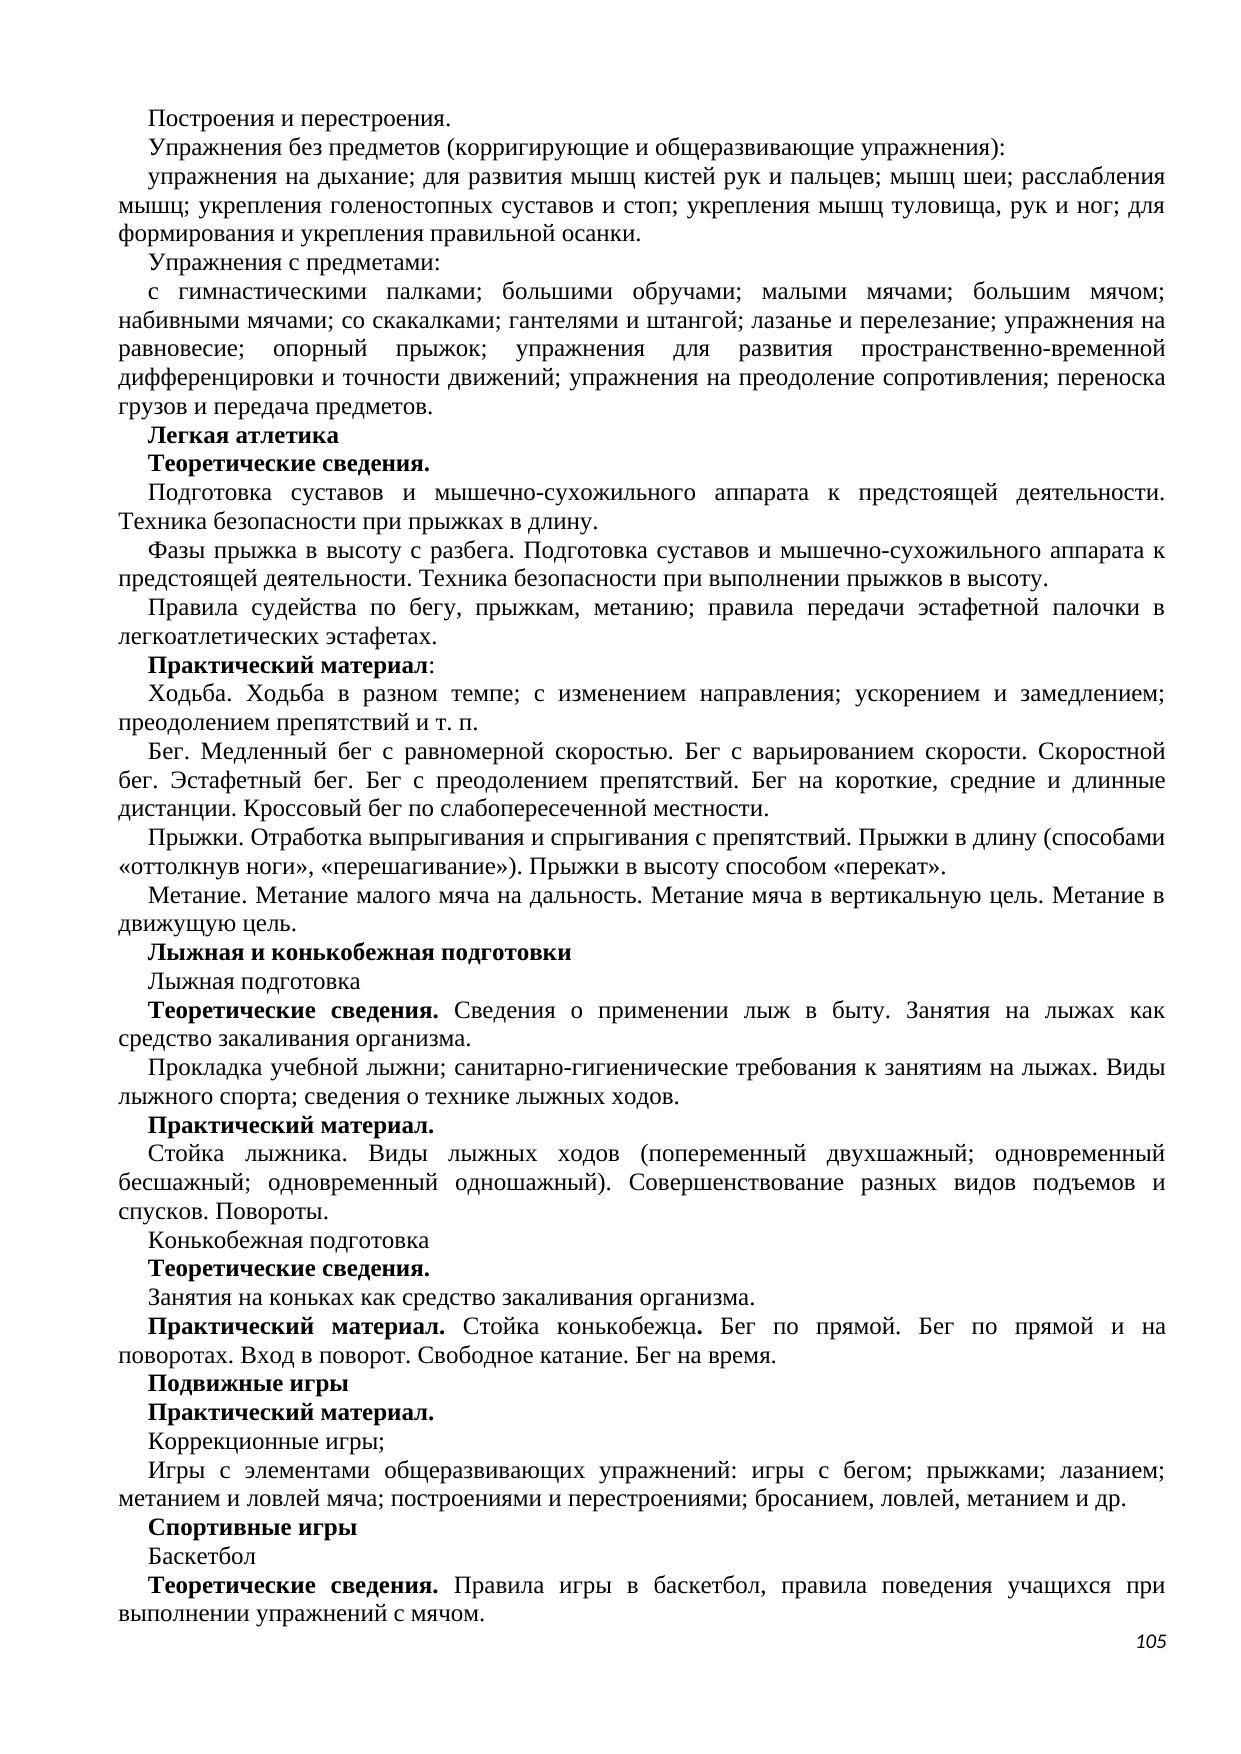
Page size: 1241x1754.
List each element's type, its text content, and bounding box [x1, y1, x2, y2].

text Практический материал. Стойка конькобежца. Бег по прямой. Бег по прямой и на поворотах. Вход в поворот. Свободное катание. Бег на время. [118, 1311, 1167, 1368]
text Фазы прыжка в высоту с разбега. Подготовка суставов и мышечно-сухожильного аппарата к предстоящей деятельности. Техника безопасности при выполнении прыжков в высоту. [118, 535, 1167, 592]
text Спортивные игры [118, 1512, 1167, 1541]
text Теоретические сведения. Правила игры в баскетбол, правила поведения учащихся при выполнении упражнений с мячом. [118, 1570, 1167, 1627]
text Теоретические сведения. [118, 448, 1167, 477]
text Практический материал: [118, 650, 1167, 678]
text Подготовка суставов и мышечно-сухожильного аппарата к предстоящей деятельности. Техника безопасности при прыжках в длину. [118, 477, 1167, 535]
text Теоретические сведения. [118, 1253, 1167, 1282]
text Практический материал. [118, 1110, 1167, 1138]
text с гимнастическими палками; большими обручами; малыми мячами; большим мячом; набивными мячами; со скакалками; гантелями и штангой; лазанье и перелезание; упражнения на равновесие; опорный прыжок; упражнения для развития пространственно-временной дифференцировки и точности движений; упражнения на преодоление сопротивления; переноска грузов и передача предметов. [118, 276, 1167, 420]
text Коррекционные игры; [118, 1426, 1167, 1455]
text Упражнения без предметов (корригирующие и общеразвивающие упражнения): [118, 132, 1167, 161]
text Прыжки. Отработка выпрыгивания и спрыгивания с препятствий. Прыжки в длину (способами «оттолкнув ноги», «перешагивание»). Прыжки в высоту способом «перекат». [118, 822, 1167, 880]
text Легкая атлетика [118, 420, 1167, 448]
text Занятия на коньках как средство закаливания организма. [118, 1282, 1167, 1311]
text Прокладка учебной лыжни; санитарно-гигиенические требования к занятиям на лыжах. Виды лыжного спорта; сведения о технике лыжных ходов. [118, 1052, 1167, 1110]
text Метание. Метание малого мяча на дальность. Метание мяча в вертикальную цель. Метание в движущую цель. [118, 880, 1167, 937]
text Игры с элементами общеразвивающих упражнений: игры с бегом; прыжками; лазанием; метанием и ловлей мяча; построениями и перестроениями; бросанием, ловлей, метанием и др. [118, 1455, 1167, 1512]
text Лыжная и конькобежная подготовки [118, 937, 1167, 966]
text Лыжная подготовка [118, 966, 1167, 995]
text Построения и перестроения. [118, 103, 1167, 132]
text Бег. Медленный бег с равномерной скоростью. Бег с варьированием скорости. Скоростной бег. Эстафетный бег. Бег с преодолением препятствий. Бег на короткие, средние и длинные дистанции. Кроссовый бег по слабопересеченной местности. [118, 736, 1167, 822]
text Практический материал. [118, 1397, 1167, 1426]
text Ходьба. Ходьба в разном темпе; с изменением направления; ускорением и замедлением; преодолением препятствий и т. п. [118, 678, 1167, 736]
text Теоретические сведения. Сведения о применении лыж в быту. Занятия на лыжах как средство закаливания организма. [118, 995, 1167, 1052]
text Стойка лыжника. Виды лыжных ходов (попеременный двухшажный; одновременный бесшажный; одновременный одношажный). Совершенствование разных видов подъемов и спусков. Повороты. [118, 1138, 1167, 1225]
text Правила судейства по бегу, прыжкам, метанию; правила передачи эстафетной палочки в легкоатлетических эстафетах. [118, 592, 1167, 650]
text упражнения на дыхание; для развития мышц кистей рук и пальцев; мышц шеи; расслабления мышц; укрепления голеностопных суставов и стоп; укрепления мышц туловища, рук и ног; для формирования и укрепления правильной осанки. [118, 161, 1167, 247]
text Баскетбол [118, 1541, 1167, 1570]
text Конькобежная подготовка [118, 1225, 1167, 1253]
text Подвижные игры [118, 1368, 1167, 1397]
text Упражнения с предметами: [118, 247, 1167, 276]
